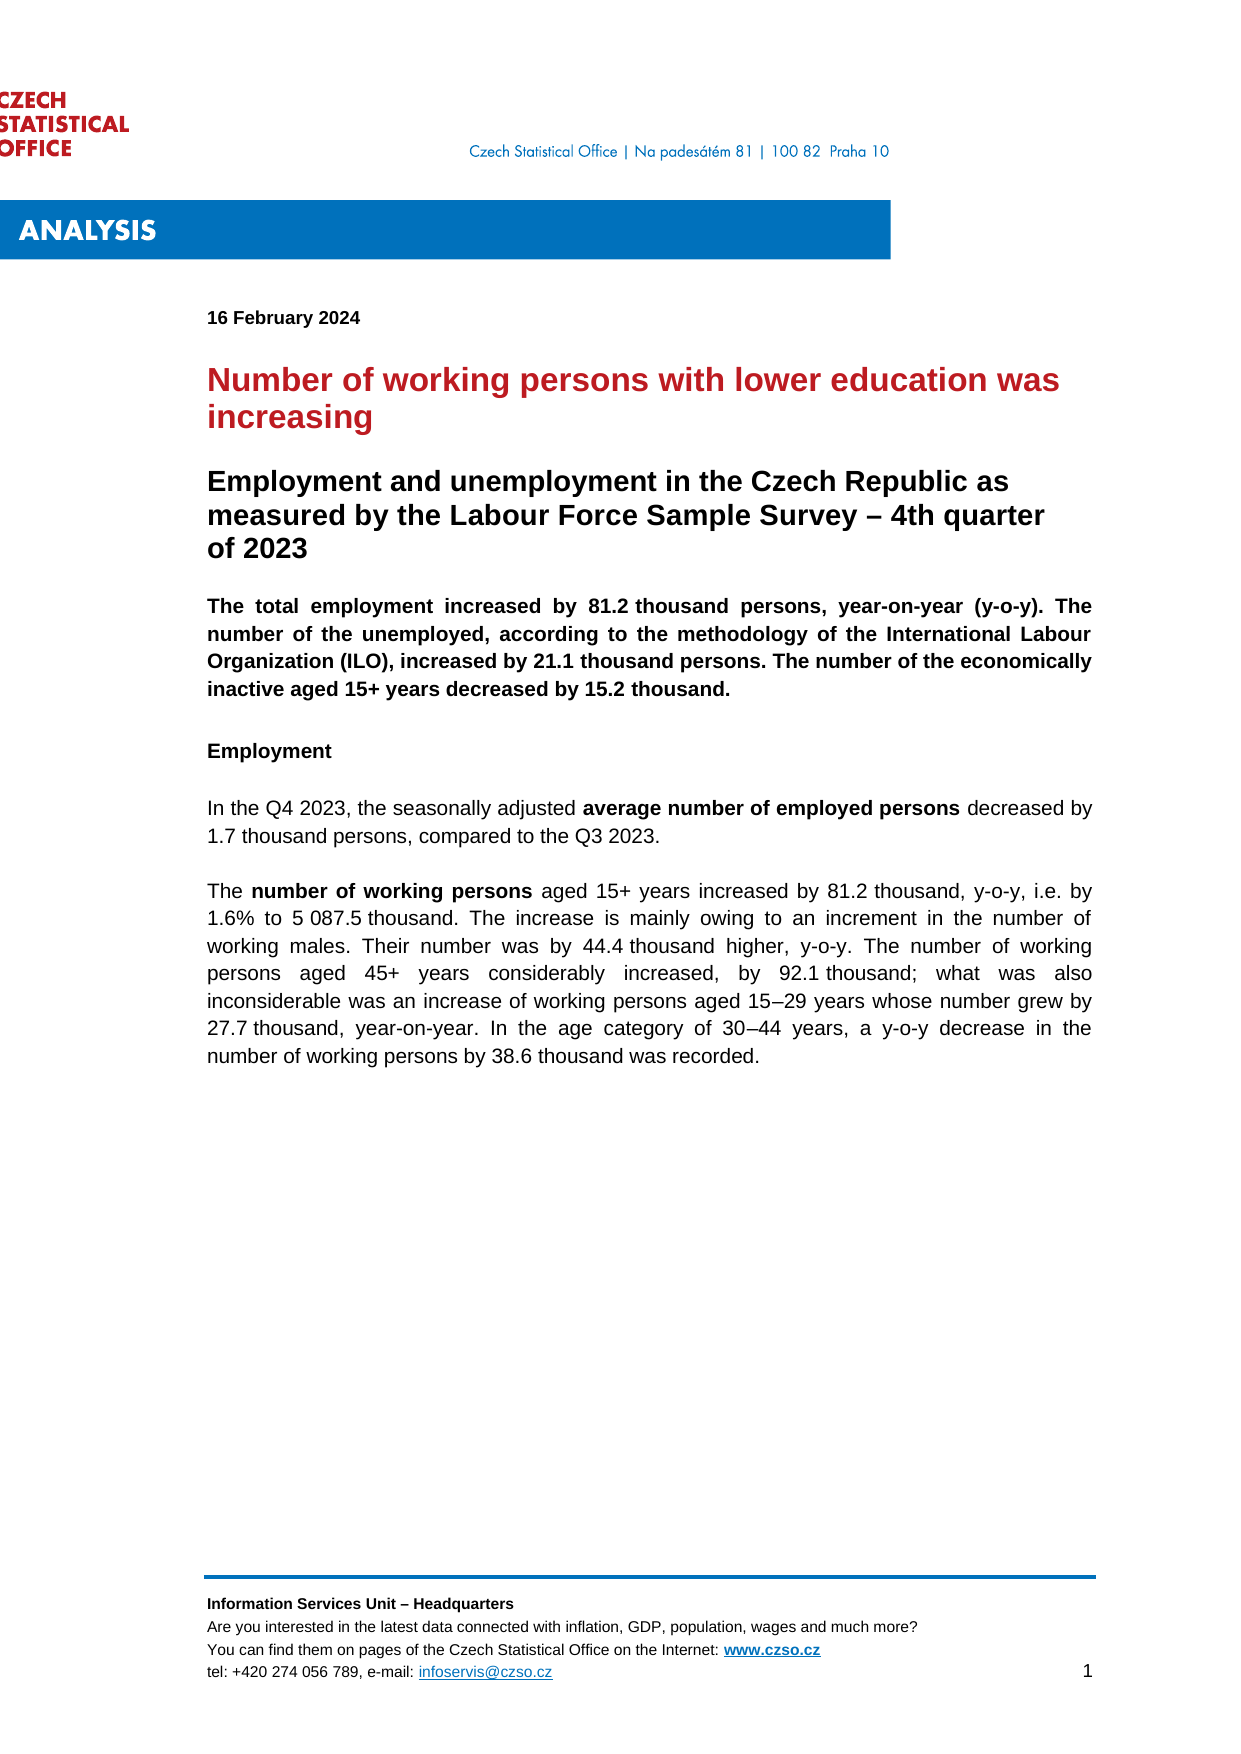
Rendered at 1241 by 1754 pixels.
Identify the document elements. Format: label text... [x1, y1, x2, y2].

title Number of working persons with lower education was increasing [207, 361, 1092, 436]
text 16 February 2024 [207, 307, 1092, 329]
text The total employment increased by 81.2 thousand persons, year-on-year (y-o-y). The number of the unemployed, according to the methodology of the International Labour Organization (ILO), increased by 21.1 thousand persons. The number of the economically inactive aged 15+ years decreased by 15.2 thousand. [207, 594, 1092, 701]
subtitle Employment [207, 733, 1092, 765]
text In the Q4 2023, the seasonally adjusted average number of employed persons decreased by 1.7 thousand persons, compared to the Q3 2023. [207, 796, 1092, 847]
text The number of working persons aged 15+ years increased by 81.2 thousand, y-o-y, i.e. by 1.6% to 5 087.5 thousand. The increase is mainly owing to an increment in the number of working males. Their number was by 44.4 thousand higher, y-o-y. The number of working persons aged 45+ years considerably increased, by 92.1 thousand; what was also inconsiderable was an increase of working persons aged 15–29 years whose number grew by 27.7 thousand, year-on-year. In the age category of 30–44 years, a y-o-y decrease in the number of working persons by 38.6 thousand was recorded. [207, 878, 1092, 1067]
text Employment and unemployment in the Czech Republic as measured by the Labour Force Sample Survey – 4th quarter of 2023 [207, 465, 1092, 565]
